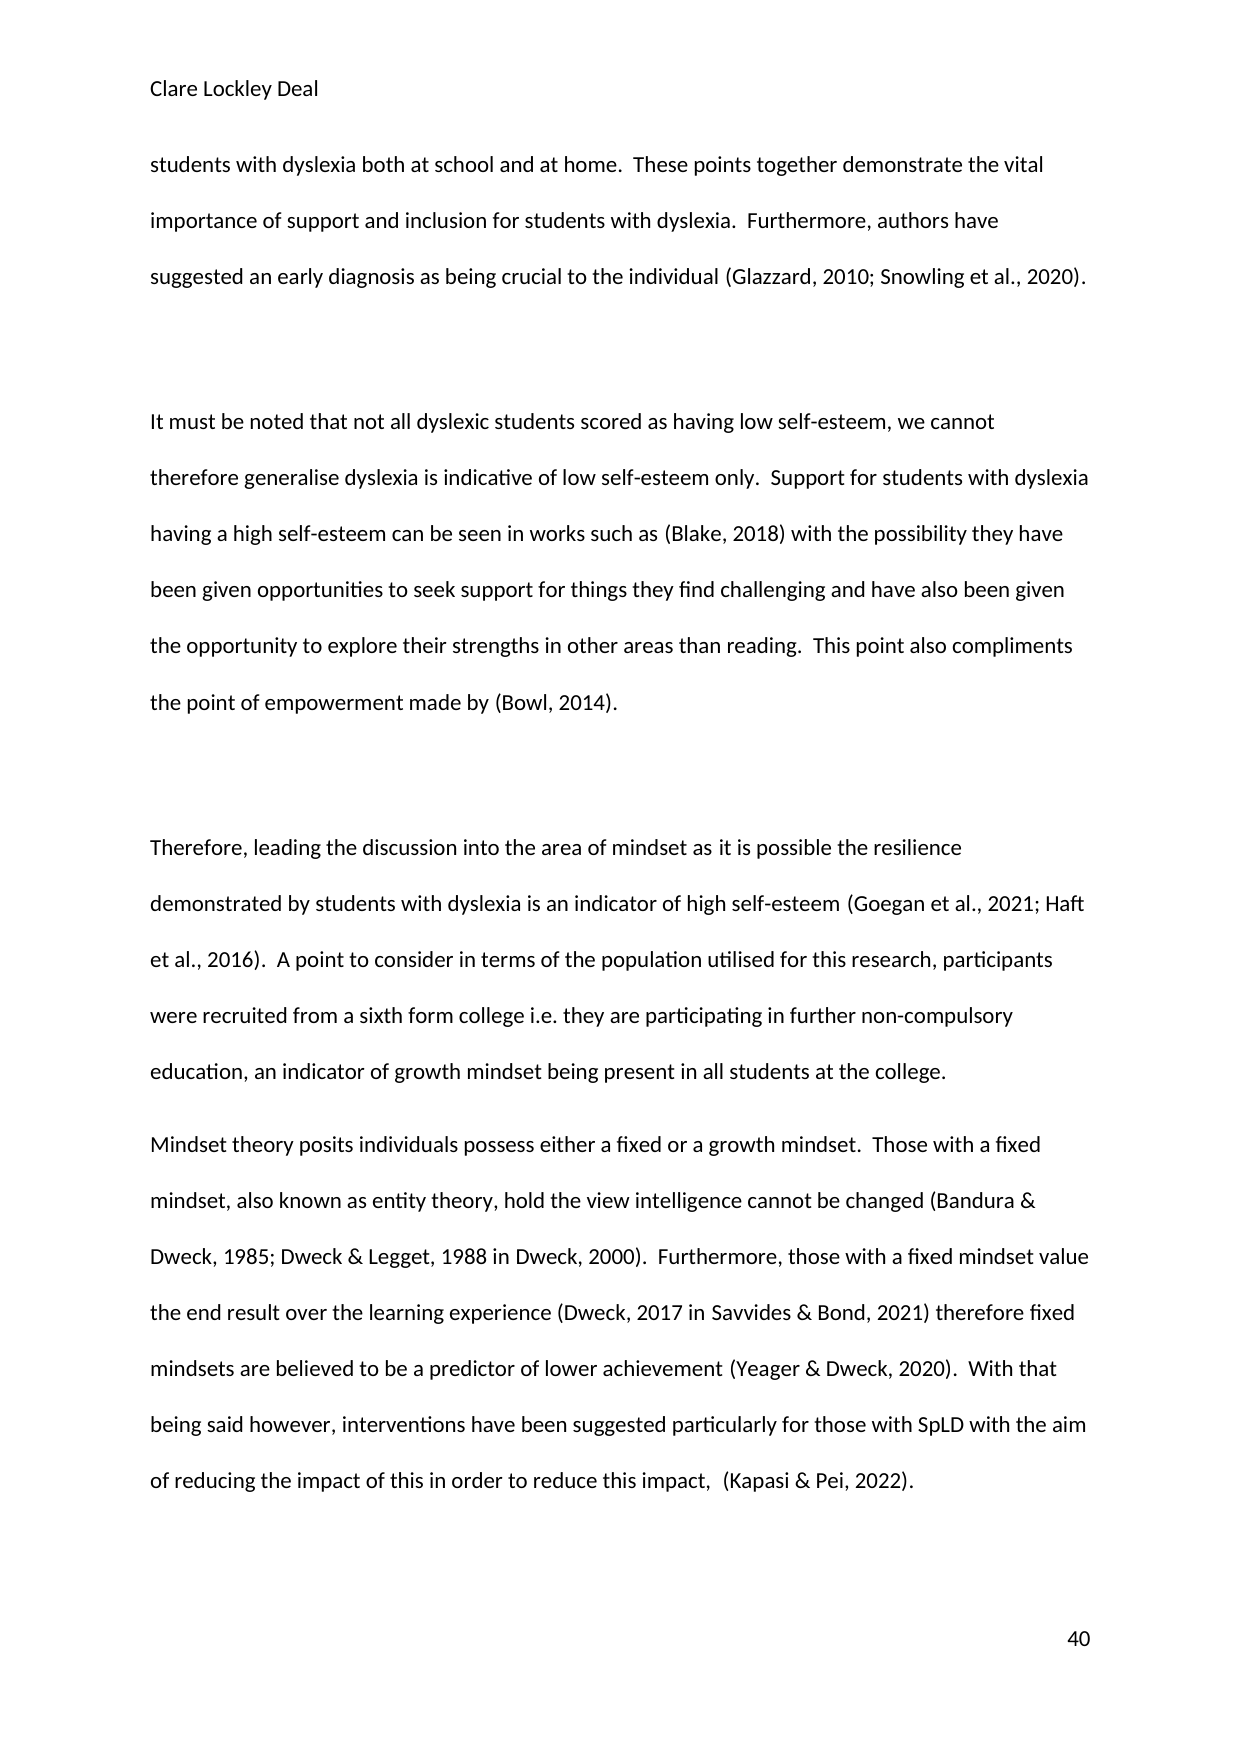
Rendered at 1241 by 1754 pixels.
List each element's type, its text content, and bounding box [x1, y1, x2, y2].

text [150, 150, 1090, 290]
text It must be noted that not all dyslexic students scored as having low self-esteem, we cannot therefore generalise dyslexia is indicative of low self-esteem only. Support for students with dyslexia having a high self-esteem can be seen in works such as with the possibility they have been given opportunities to seek support for things they find challenging and have also been given the opportunity to explore their strengths in other areas than reading. This point also compliments the point of empowerment made by . [150, 407, 1090, 716]
text Mindset theory posits individuals possess either a fixed or a growth mindset. Those with a fixed mindset, also known as entity theory, hold the view intelligence cannot be changed (Bandura & Dweck, 1985; Dweck & Legget, 1988 in . Furthermore, those with a fixed mindset value the end result over the learning experience (Dweck, 2017 in therefore fixed mindsets are believed to be a predictor of lower achievement . With that being said however, interventions have been suggested particularly for those with SpLD with the aim of reducing the impact of this in order to reduce this impact, . [150, 1130, 1090, 1494]
text Therefore, leading the discussion into the area of mindset as it is possible the resilience demonstrated by students with dyslexia is an indicator of high self-esteem . A point to consider in terms of the population utilised for this research, participants were recruited from a sixth form college i.e. they are participating in further non-compulsory education, an indicator of growth mindset being present in all students at the college. [150, 833, 1090, 1085]
